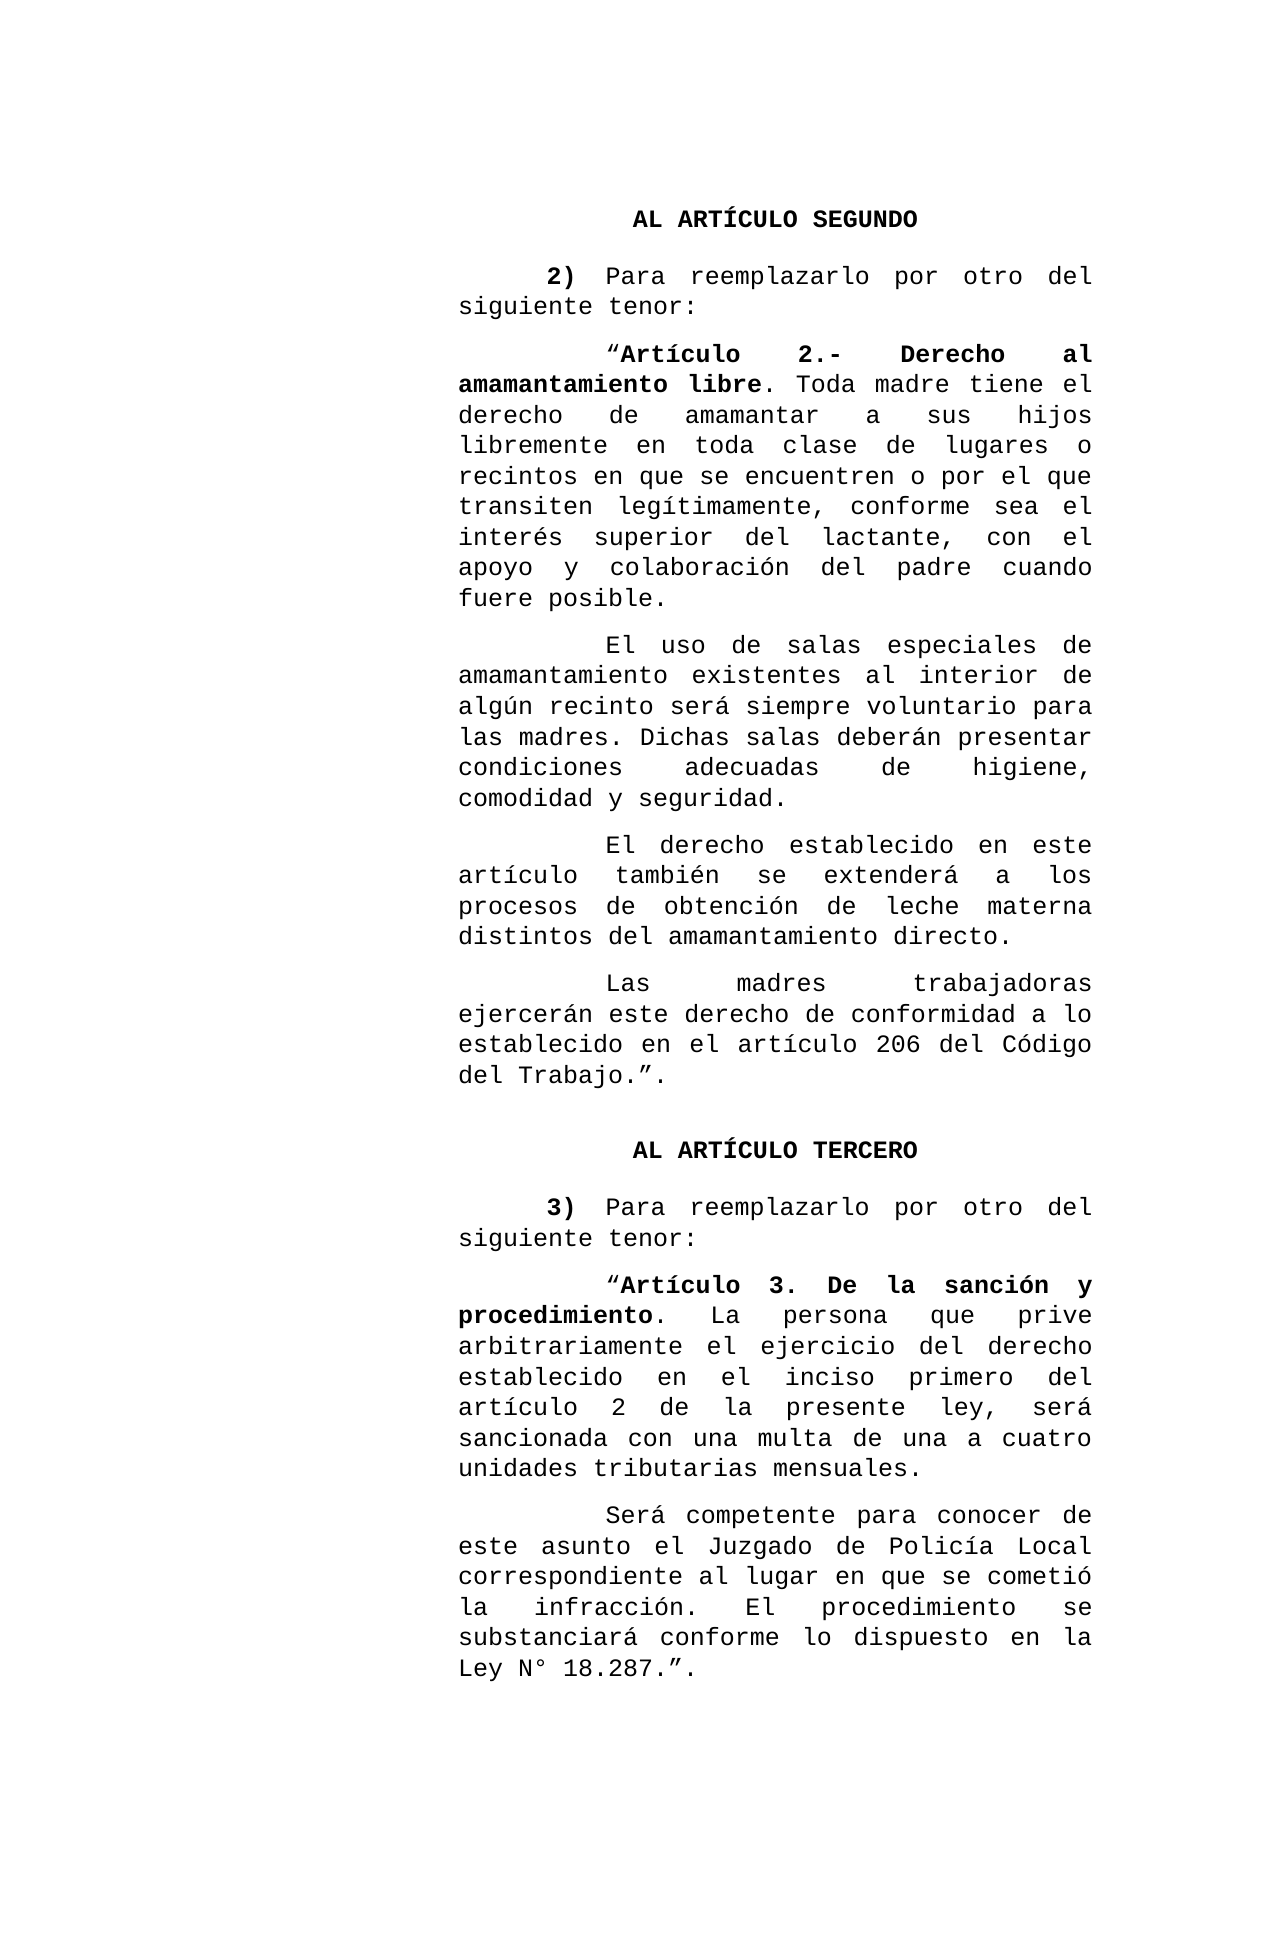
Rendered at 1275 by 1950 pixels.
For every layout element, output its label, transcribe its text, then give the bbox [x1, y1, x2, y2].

text “Artículo 2.- Derecho al amamantamiento libre. Toda madre tiene el derecho de amamantar a sus hijos libremente en toda clase de lugares o recintos en que se encuentren o por el que transiten legítimamente, conforme sea el interés superior del lactante, con el apoyo y colaboración del padre cuando fuere posible. [458, 341, 1092, 614]
text 3) Para reemplazarlo por otro del siguiente tenor: [458, 1195, 1092, 1254]
text El uso de salas especiales de amamantamiento existentes al interior de algún recinto será siempre voluntario para las madres. Dichas salas deberán presentar condiciones adecuadas de higiene, comodidad y seguridad. [458, 632, 1092, 813]
text 2) Para reemplazarlo por otro del siguiente tenor: [458, 263, 1092, 322]
text “Artículo 3. De la sanción y procedimiento. La persona que prive arbitrariamente el ejercicio del derecho establecido en el inciso primero del artículo 2 de la presente ley, será sancionada con una multa de una a cuatro unidades tributarias mensuales. [458, 1272, 1092, 1484]
text Las madres trabajadoras ejercerán este derecho de conformidad a lo establecido en el artículo 206 del Código del Trabajo.”. [458, 971, 1092, 1091]
text AL ARTÍCULO SEGUNDO [458, 207, 1092, 235]
text El derecho establecido en este artículo también se extenderá a los procesos de obtención de leche materna distintos del amamantamiento directo. [458, 832, 1092, 952]
text Será competente para conocer de este asunto el Juzgado de Policía Local correspondiente al lugar en que se cometió la infracción. El procedimiento se substanciará conforme lo dispuesto en la Ley N° 18.287.”. [458, 1503, 1092, 1684]
text AL ARTÍCULO TERCERO [458, 1138, 1092, 1166]
